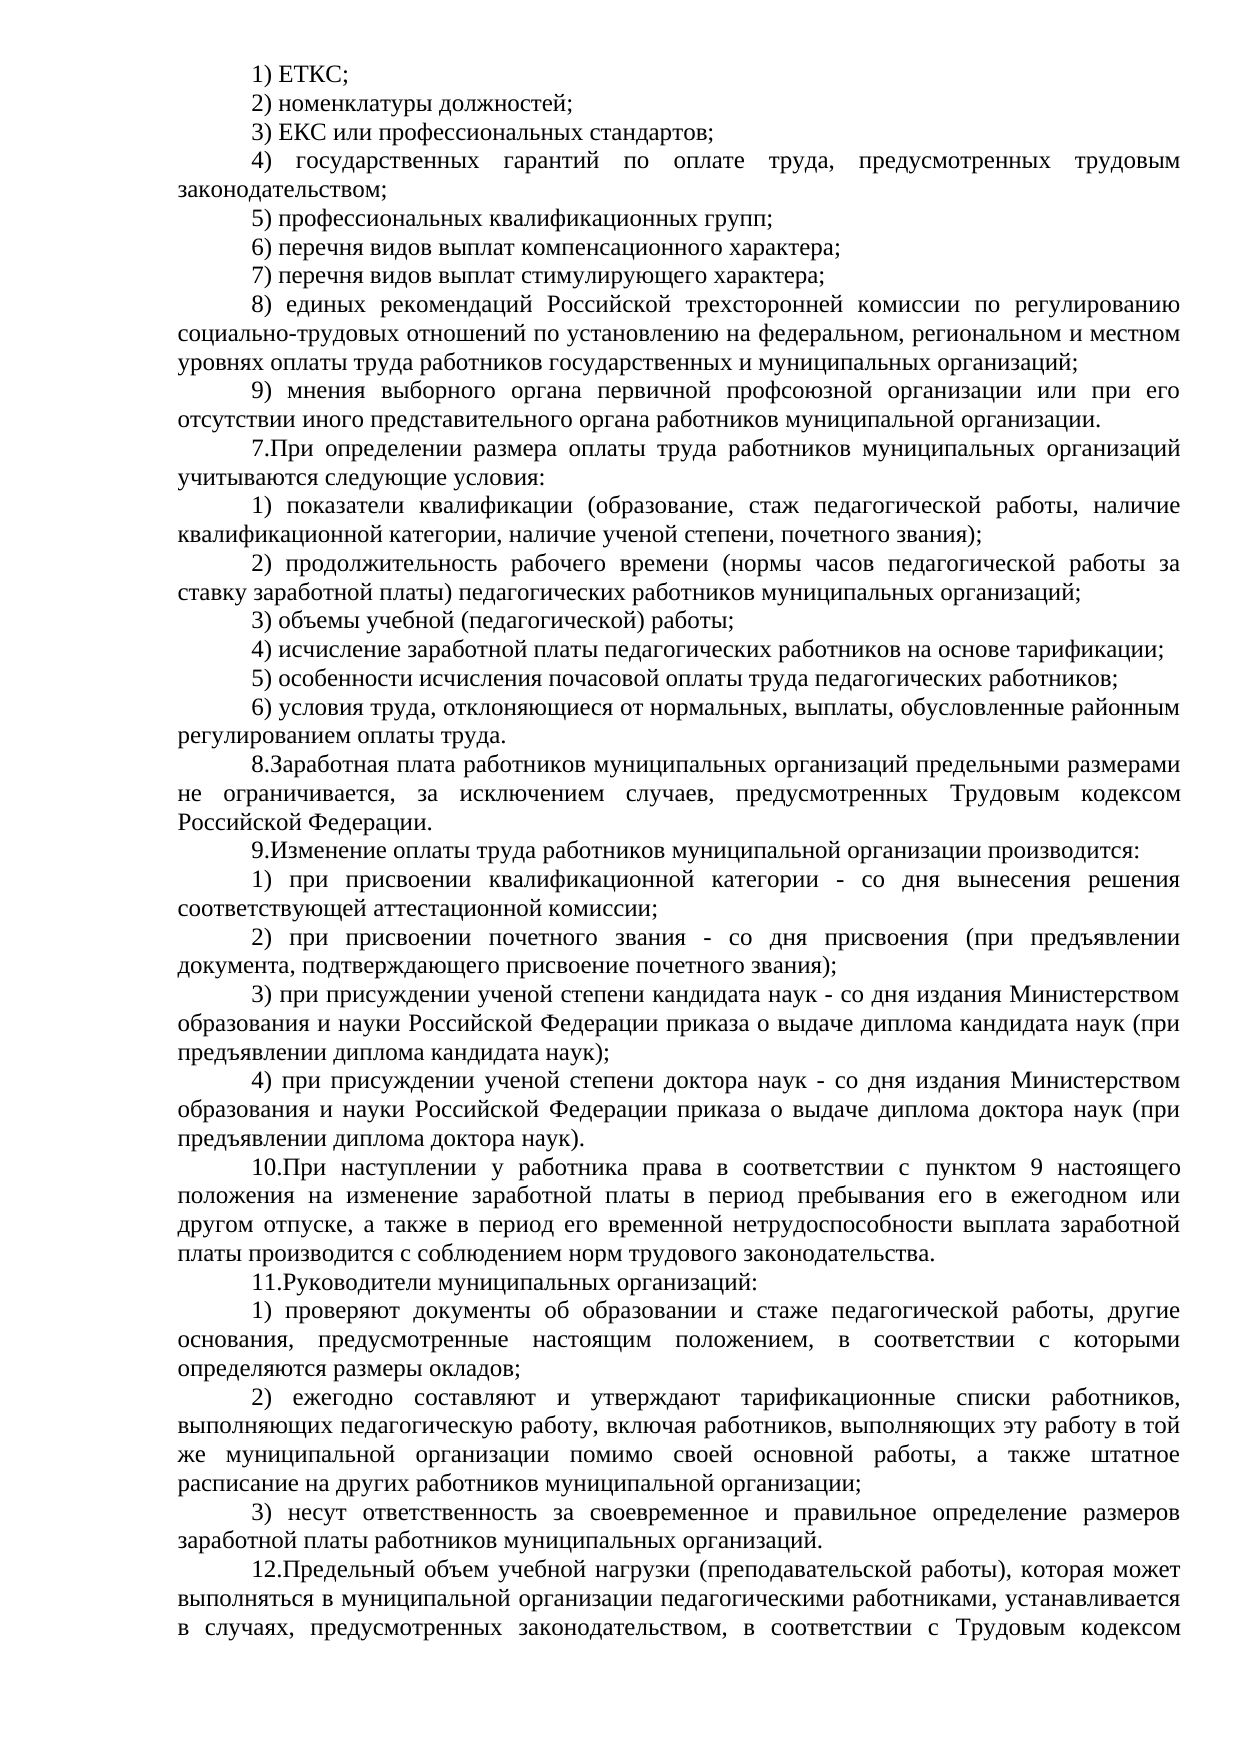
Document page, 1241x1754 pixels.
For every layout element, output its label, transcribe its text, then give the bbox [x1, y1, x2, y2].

text 3) объемы учебной (педагогической) работы; [177, 605, 1181, 634]
text 7.При определении размера оплаты труда работников муниципальных организаций учитываются следующие условия: [177, 433, 1181, 490]
text 4) государственных гарантий по оплате труда, предусмотренных трудовым законодательством; [177, 145, 1181, 203]
text 9) мнения выборного органа первичной профсоюзной организации или при его отсутствии иного представительного органа работников муниципальной организации. [177, 375, 1181, 433]
text 10.При наступлении у работника права в соответствии с пунктом 9 настоящего положения на изменение заработной платы в период пребывания его в ежегодном или другом отпуске, а также в период его временной нетрудоспособности выплата заработной платы производится с соблюдением норм трудового законодательства. [177, 1152, 1181, 1267]
text 1) ЕТКС; [177, 59, 1181, 88]
text 2) ежегодно составляют и утверждают тарификационные списки работников, выполняющих педагогическую работу, включая работников, выполняющих эту работу в той же муниципальной организации помимо своей основной работы, а также штатное расписание на других работников муниципальной организации; [177, 1382, 1181, 1497]
text 2) номенклатуры должностей; [177, 88, 1181, 117]
text 3) несут ответственность за своевременное и правильное определение размеров заработной платы работников муниципальных организаций. [177, 1497, 1181, 1554]
text 11.Руководители муниципальных организаций: [177, 1267, 1181, 1295]
text 2) при присвоении почетного звания - со дня присвоения (при предъявлении документа, подтверждающего присвоение почетного звания); [177, 922, 1181, 979]
text 3) при присуждении ученой степени кандидата наук - со дня издания Министерством образования и науки Российской Федерации приказа о выдаче диплома кандидата наук (при предъявлении диплома кандидата наук); [177, 979, 1181, 1065]
text 2) продолжительность рабочего времени (нормы часов педагогической работы за ставку заработной платы) педагогических работников муниципальных организаций; [177, 548, 1181, 605]
text 1) проверяют документы об образовании и стаже педагогической работы, другие основания, предусмотренные настоящим положением, в соответствии с которыми определяются размеры окладов; [177, 1295, 1181, 1382]
text 5) особенности исчисления почасовой оплаты труда педагогических работников; [177, 663, 1181, 692]
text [177, 1554, 1181, 1640]
text 6) перечня видов выплат компенсационного характера; [177, 232, 1181, 260]
text 8.Заработная плата работников муниципальных организаций предельными размерами не ограничивается, за исключением случаев, предусмотренных Трудовым кодексом Российской Федерации. [177, 749, 1181, 835]
text 4) при присуждении ученой степени доктора наук - со дня издания Министерством образования и науки Российской Федерации приказа о выдаче диплома доктора наук (при предъявлении диплома доктора наук). [177, 1065, 1181, 1152]
text 6) условия труда, отклоняющиеся от нормальных, выплаты, обусловленные районным регулированием оплаты труда. [177, 692, 1181, 749]
text 4) исчисление заработной платы педагогических работников на основе тарификации; [177, 634, 1181, 663]
text 1) показатели квалификации (образование, стаж педагогической работы, наличие квалификационной категории, наличие ученой степени, почетного звания); [177, 490, 1181, 548]
text 7) перечня видов выплат стимулирующего характера; [177, 260, 1181, 289]
text 1) при присвоении квалификационной категории - со дня вынесения решения соответствующей аттестационной комиссии; [177, 864, 1181, 922]
text 3) ЕКС или профессиональных стандартов; [177, 117, 1181, 145]
text 9.Изменение оплаты труда работников муниципальной организации производится: [177, 835, 1181, 864]
text 8) единых рекомендаций Российской трехсторонней комиссии по регулированию социально-трудовых отношений по установлению на федеральном, региональном и местном уровнях оплаты труда работников государственных и муниципальных организаций; [177, 289, 1181, 375]
text 5) профессиональных квалификационных групп; [177, 203, 1181, 232]
